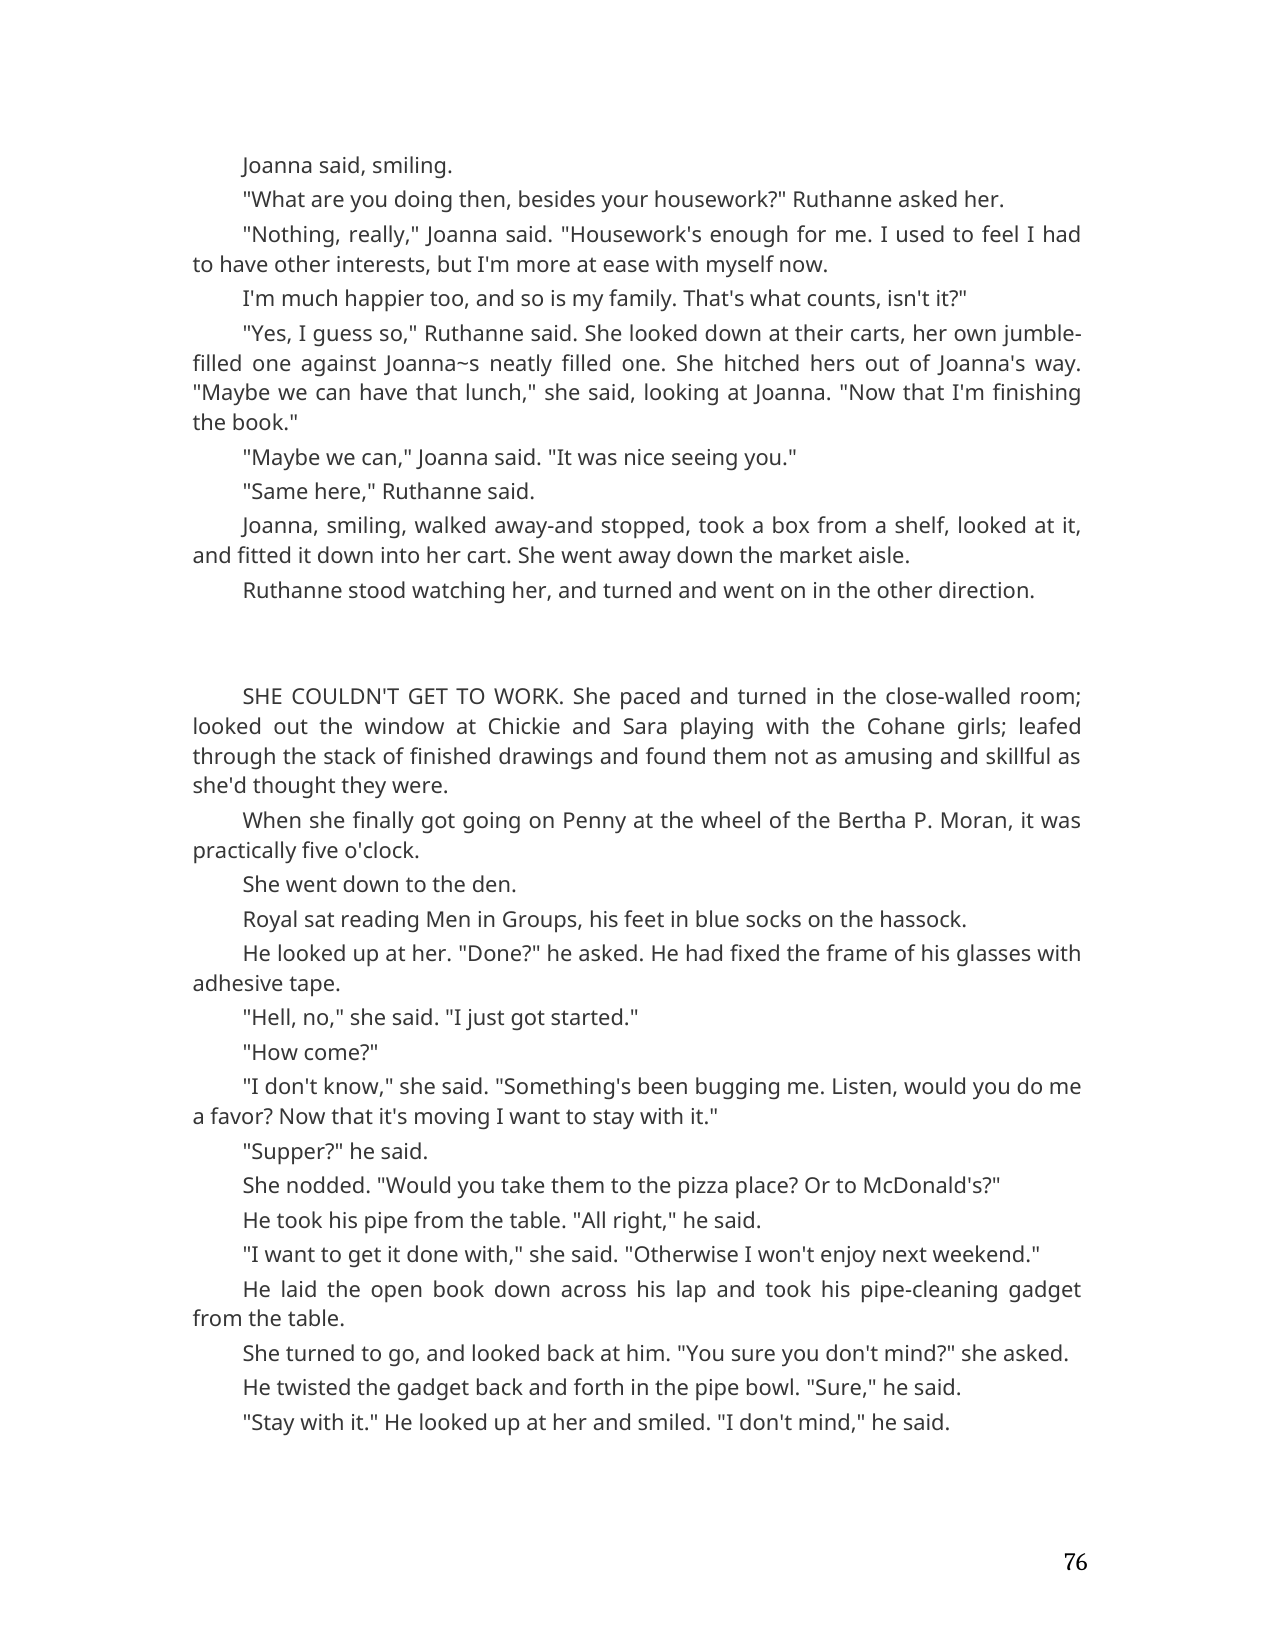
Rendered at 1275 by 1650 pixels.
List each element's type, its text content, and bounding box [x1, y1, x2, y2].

text "Same here," Ruthanne said. [192, 476, 1083, 506]
text He took his pipe from the table. "All right," he said. [192, 1204, 1083, 1234]
text She went down to the den. [192, 869, 1083, 899]
text "I don't know," she said. "Something's been bugging me. Listen, would you do me a favor? Now that it's moving I want to stay with it." [192, 1071, 1083, 1131]
text When she finally got going on Penny at the wheel of the Bertha P. Moran, it was practically five o'clock. [192, 805, 1083, 864]
text She turned to go, and looked back at him. "You sure you don't mind?" she asked. [192, 1338, 1083, 1368]
text Joanna said, smiling. [192, 150, 1083, 180]
text Royal sat reading Men in Groups, his feet in blue socks on the hassock. [192, 904, 1083, 933]
text "How come?" [192, 1037, 1083, 1067]
text "Nothing, really," Joanna said. "Housework's enough for me. I used to feel I had to have other interests, but I'm more at ease with myself now. [192, 219, 1083, 278]
text "Yes, I guess so," Ruthanne said. She looked down at their carts, her own jumble-filled one against Joanna~s neatly filled one. She hitched hers out of Joanna's way. "Maybe we can have that lunch," she said, looking at Joanna. "Now that I'm finishing the book." [192, 318, 1083, 437]
text Joanna, smiling, walked away-and stopped, took a box from a shelf, looked at it, and fitted it down into her cart. She went away down the market aisle. [192, 511, 1083, 570]
text Ruthanne stood watching her, and turned and went on in the other direction. [192, 575, 1083, 604]
text "Hell, no," she said. "I just got started." [192, 1002, 1083, 1032]
text "I want to get it done with," she said. "Otherwise I won't enjoy next weekend." [192, 1239, 1083, 1269]
text I'm much happier too, and so is my family. That's what counts, isn't it?" [192, 283, 1083, 313]
text He twisted the gadget back and forth in the pipe bowl. "Sure," he said. [192, 1372, 1083, 1402]
text "Supper?" he said. [192, 1136, 1083, 1165]
text "Maybe we can," Joanna said. "It was nice seeing you." [192, 442, 1083, 471]
text She nodded. "Would you take them to the pizza place? Or to McDonald's?" [192, 1170, 1083, 1200]
text "What are you doing then, besides your housework?" Ruthanne asked her. [192, 184, 1083, 214]
text SHE COULDN'T GET TO WORK. She paced and turned in the close-walled room; looked out the window at Chickie and Sara playing with the Cohane girls; leafed through the stack of finished drawings and found them not as amusing and skillful as she'd thought they were. [192, 681, 1083, 800]
text He looked up at her. "Done?" he asked. He had fixed the frame of his glasses with adhesive tape. [192, 938, 1083, 998]
text He laid the open book down across his lap and took his pipe-cleaning gadget from the table. [192, 1273, 1083, 1333]
text "Stay with it." He looked up at her and smiled. "I don't mind," he said. [192, 1407, 1083, 1437]
